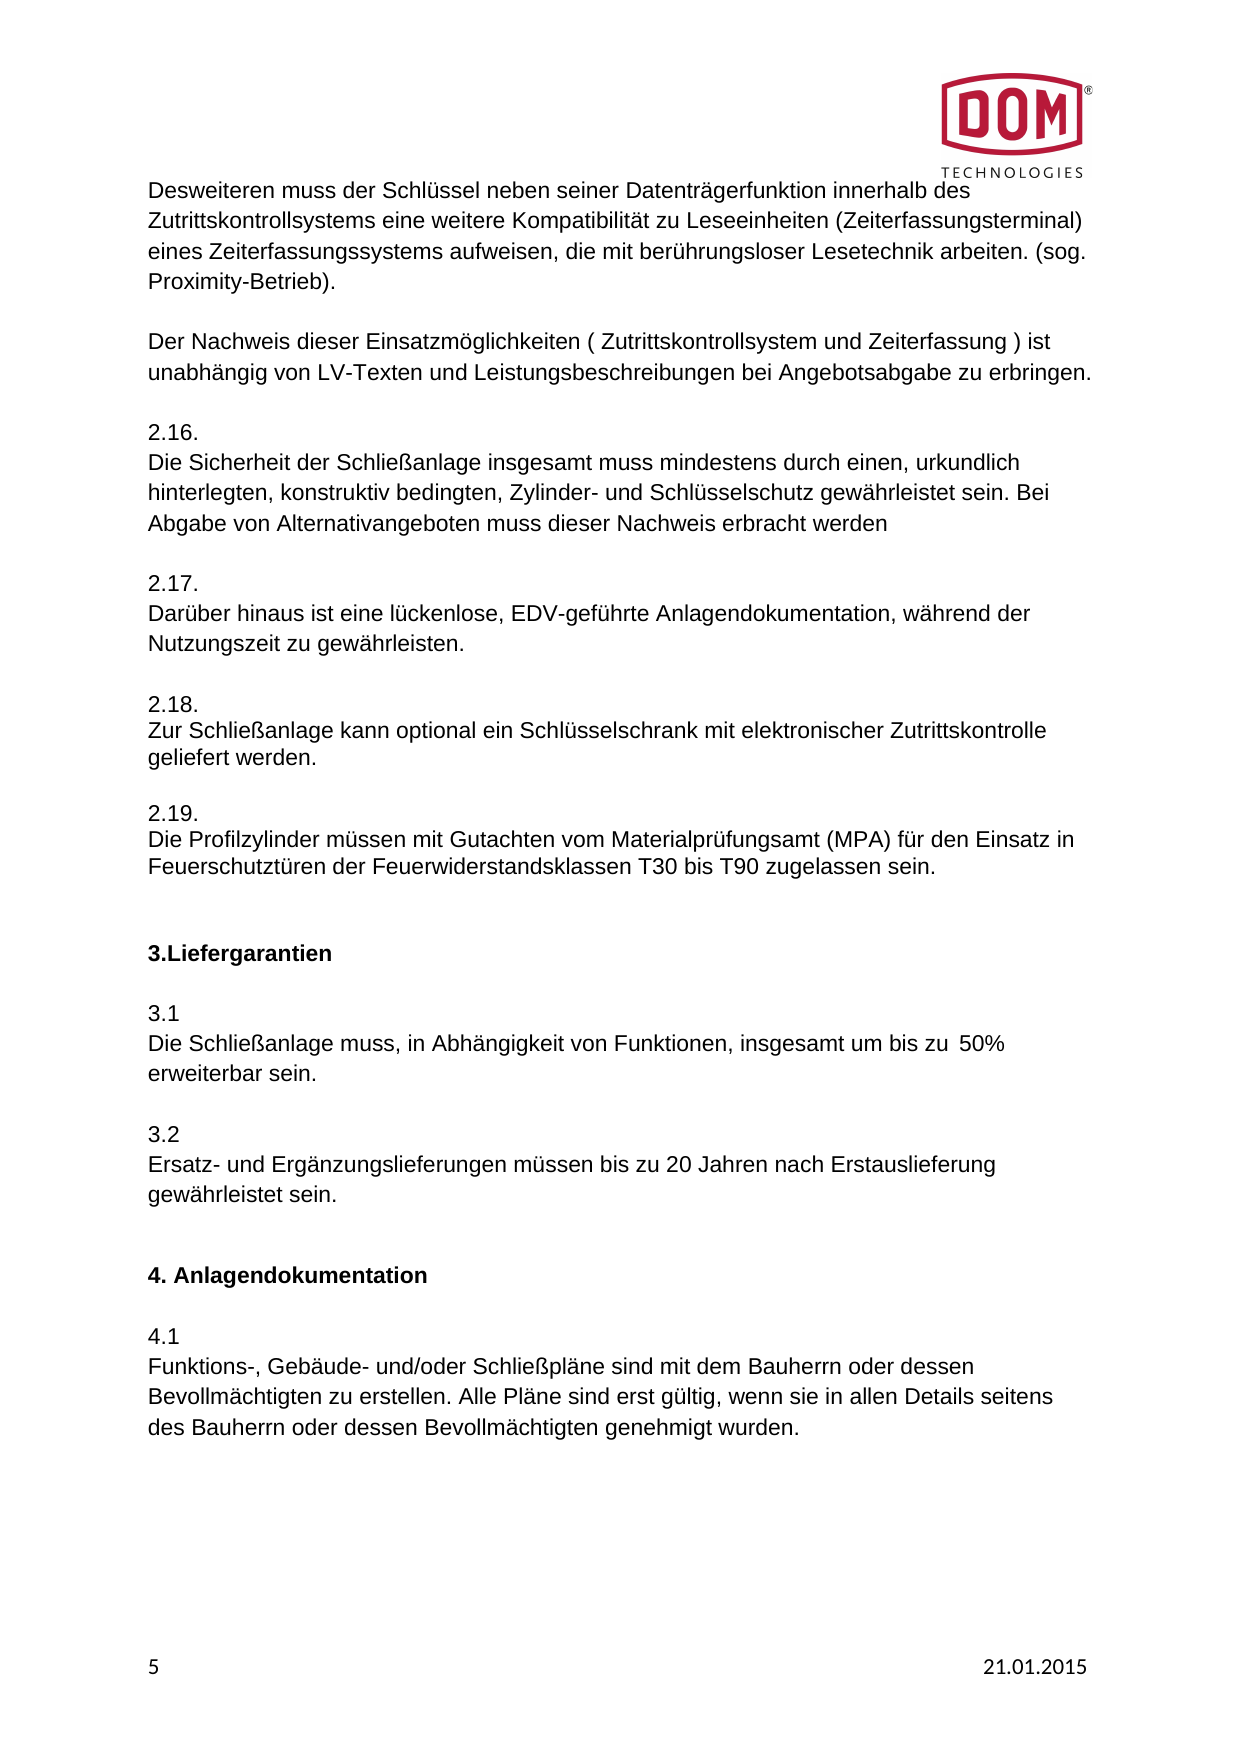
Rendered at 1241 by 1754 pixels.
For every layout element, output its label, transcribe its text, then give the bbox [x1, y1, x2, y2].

text gewährleistet sein. [148, 1181, 1093, 1208]
text des Bauherrn oder dessen Bevollmächtigten genehmigt wurden. [148, 1413, 1093, 1440]
text 2.17. [148, 570, 1093, 596]
text Zur Schließanlage kann optional ein Schlüsselschrank mit elektronischer Zutrittskontrolle geliefert werden. [148, 717, 1093, 770]
picture [941, 73, 1093, 178]
text Die Profilzylinder müssen mit Gutachten vom Materialprüfungsamt (MPA) für den Einsatz in Feuerschutztüren der Feuerwiderstandsklassen T30 bis T90 zugelassen sein. [148, 826, 1093, 879]
text Funktions-, Gebäude- und/oder Schließpläne sind mit dem Bauherrn oder dessen [148, 1353, 1093, 1379]
text 3.Liefergarantien [148, 939, 1093, 966]
text 4.1 [148, 1323, 1093, 1349]
text Darüber hinaus ist eine lückenlose, EDV-geführte Anlagendokumentation, während der [148, 600, 1093, 627]
text 2.16. [148, 419, 1093, 445]
text 2.18. [148, 691, 1093, 717]
text Der Nachweis dieser Einsatzmöglichkeiten ( Zutrittskontrollsystem und Zeiterfassung ) ist unabhängig von LV-Texten und Leistungsbeschreibungen bei Angebotsabgabe zu erbringen. [148, 328, 1093, 385]
text 3.2 [148, 1121, 1093, 1147]
text Bevollmächtigten zu erstellen. Alle Pläne sind erst gültig, wenn sie in allen Details seitens [148, 1383, 1093, 1410]
text 3.1 [148, 1000, 1093, 1026]
text hinterlegten, konstruktiv bedingten, Zylinder- und Schlüsselschutz gewährleistet sein. Bei [148, 479, 1093, 506]
text Nutzungszeit zu gewährleisten. [148, 630, 1093, 657]
text 4. Anlagendokumentation [148, 1262, 1093, 1289]
text Ersatz- und Ergänzungslieferungen müssen bis zu 20 Jahren nach Erstauslieferung [148, 1151, 1093, 1177]
text Desweiteren muss der Schlüssel neben seiner Datenträgerfunktion innerhalb des Zutrittskontrollsystems eine weitere Kompatibilität zu Leseeinheiten (Zeiterfassungsterminal) eines Zeiterfassungssystems aufweisen, die mit berührungsloser Lesetechnik arbeiten. (sog. Proximity-Betrieb). [148, 177, 1093, 294]
text Die Schließanlage muss, in Abhängigkeit von Funktionen, insgesamt um bis zu 50% [148, 1030, 1093, 1057]
text Abgabe von Alternativangeboten muss dieser Nachweis erbracht werden [148, 509, 1093, 536]
text Die Sicherheit der Schließanlage insgesamt muss mindestens durch einen, urkundlich [148, 449, 1093, 476]
text erweiterbar sein. [148, 1060, 1093, 1087]
